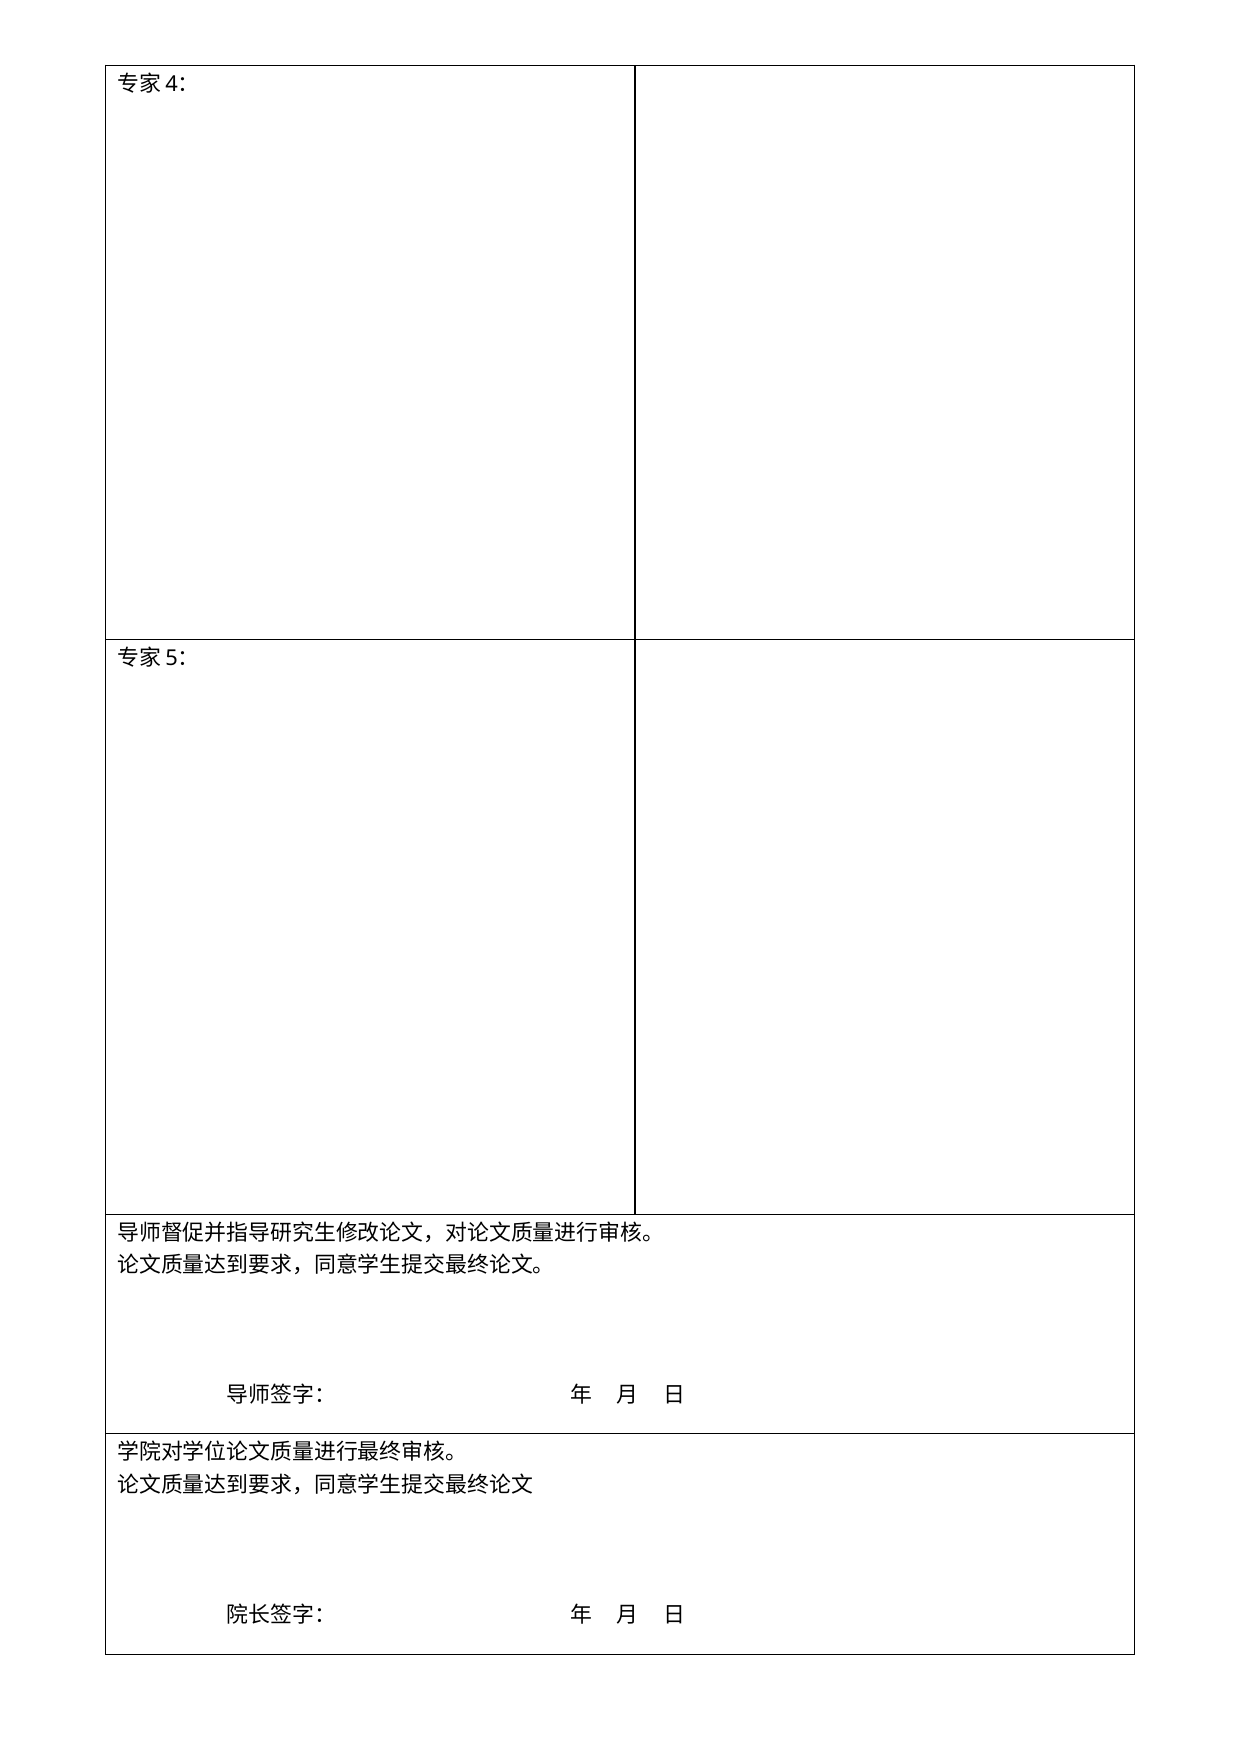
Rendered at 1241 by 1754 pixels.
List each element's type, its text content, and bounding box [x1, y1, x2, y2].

table_cell 专家5： [106, 640, 634, 1213]
table_cell [636, 640, 1134, 1213]
table_cell 学院对学位论文质量进行最终审核。 论文质量达到要求，同意学生提交最终论文 院长签字： 年 月 日 [106, 1434, 1134, 1654]
table_cell 导师督促并指导研究生修改论文，对论文质量进行审核。 论文质量达到要求，同意学生提交最终论文。 导师签字： 年 月 日 [106, 1215, 1134, 1433]
table_cell 专家4： [106, 66, 634, 639]
table_cell [636, 66, 1134, 639]
